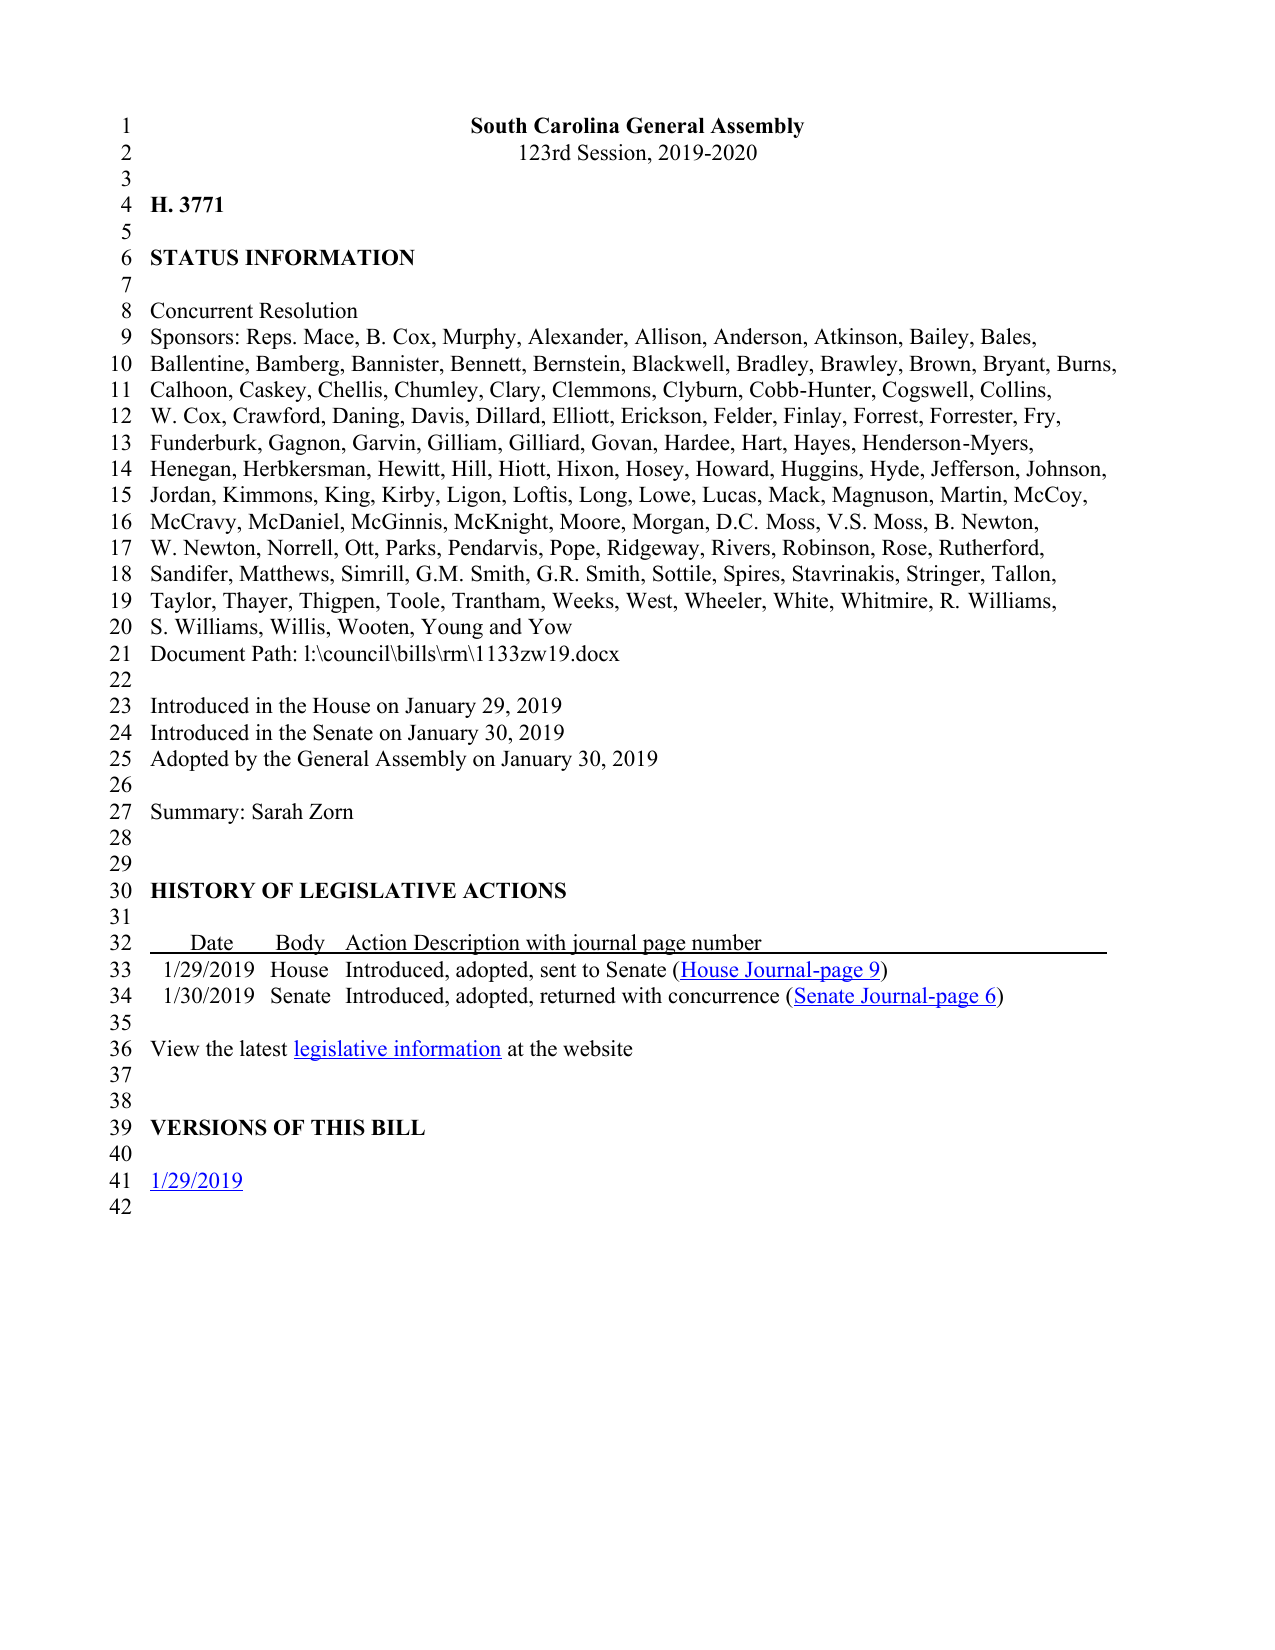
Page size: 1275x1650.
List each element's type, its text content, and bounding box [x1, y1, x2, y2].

text South Carolina General Assembly [150, 112, 1125, 139]
text Sponsors: Reps. Mace, B. Cox, Murphy, Alexander, Allison, Anderson, Atkinson, Bailey, Bales, Ballentine, Bamberg, Bannister, Bennett, Bernstein, Blackwell, Bradley, Brawley, Brown, Bryant, Burns, Calhoon, Caskey, Chellis, Chumley, Clary, Clemmons, Clyburn, Cobb-Hunter, Cogswell, Collins, W. Cox, Crawford, Daning, Davis, Dillard, Elliott, Erickson, Felder, Finlay, Forrest, Forrester, Fry, Funderburk, Gagnon, Garvin, Gilliam, Gilliard, Govan, Hardee, Hart, Hayes, Henderson-Myers, Henegan, Herbkersman, Hewitt, Hill, Hiott, Hixon, Hosey, Howard, Huggins, Hyde, Jefferson, Johnson, Jordan, Kimmons, King, Kirby, Ligon, Loftis, Long, Lowe, Lucas, Mack, Magnuson, Martin, McCoy, McCravy, McDaniel, McGinnis, McKnight, Moore, Morgan, D.C. Moss, V.S. Moss, B. Newton, W. Newton, Norrell, Ott, Parks, Pendarvis, Pope, Ridgeway, Rivers, Robinson, Rose, Rutherford, Sandifer, Matthews, Simrill, G.M. Smith, G.R. Smith, Sottile, Spires, Stavrinakis, Stringer, Tallon, Taylor, Thayer, Thigpen, Toole, Trantham, Weeks, West, Wheeler, White, Whitmire, R. Williams, S. Williams, Willis, Wooten, Young and Yow [150, 323, 1125, 639]
text Date Body Action Description with journal page number [150, 929, 1125, 956]
text STATUS INFORMATION [150, 244, 1125, 271]
text 1/29/2019 House Introduced, adopted, sent to Senate (House Journal-page 9) [150, 956, 1125, 982]
text 1/30/2019 Senate Introduced, adopted, returned with concurrence (Senate Journal-page 6) [150, 982, 1125, 1008]
text Document Path: l:\council\bills\rm\1133zw19.docx [150, 639, 1125, 666]
text Adopted by the General Assembly on January 30, 2019 [150, 745, 1125, 771]
text 1/29/2019 [150, 1167, 1125, 1193]
text Introduced in the House on January 29, 2019 [150, 692, 1125, 719]
text View the latest legislative information at the website [150, 1035, 1125, 1061]
text Concurrent Resolution [150, 297, 1125, 323]
text H. 3771 [150, 192, 1125, 218]
text Introduced in the Senate on January 30, 2019 [150, 719, 1125, 745]
text Summary: Sarah Zorn [150, 798, 1125, 824]
text HISTORY OF LEGISLATIVE ACTIONS [150, 877, 1125, 903]
text 123rd Session, 2019-2020 [150, 139, 1125, 165]
text VERSIONS OF THIS BILL [150, 1114, 1125, 1140]
